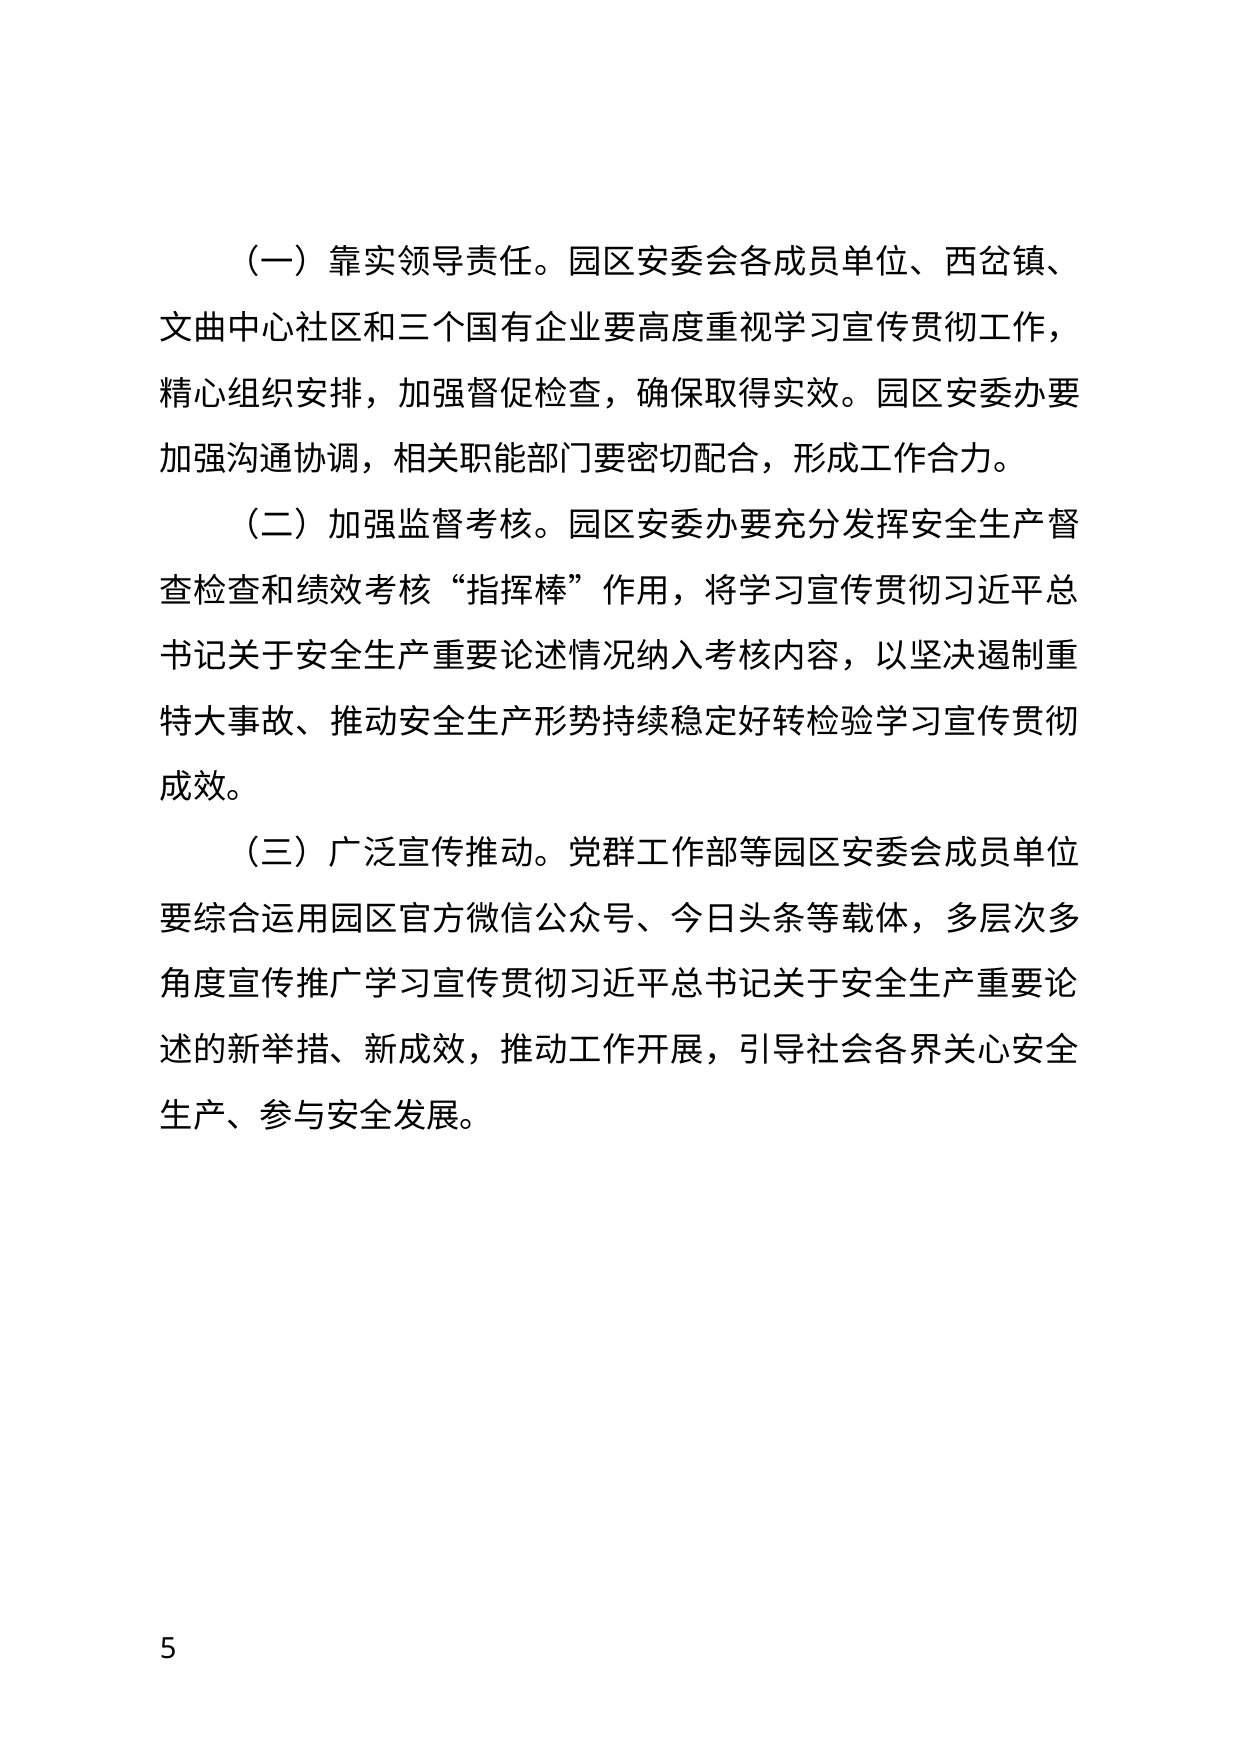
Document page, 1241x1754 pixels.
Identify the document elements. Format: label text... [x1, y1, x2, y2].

text （一）靠实领导责任。园区安委会各成员单位、西岔镇、文曲中心社区和三个国有企业要高度重视学习宣传贯彻工作，精心组织安排，加强督促检查，确保取得实效。园区安委办要加强沟通协调，相关职能部门要密切配合，形成工作合力。 [159, 227, 1081, 489]
text （三）广泛宣传推动。党群工作部等园区安委会成员单位要综合运用园区官方微信公众号、今日头条等载体，多层次多角度宣传推广学习宣传贯彻习近平总书记关于安全生产重要论述的新举措、新成效，推动工作开展，引导社会各界关心安全生产、参与安全发展。 [159, 817, 1081, 1145]
text （二）加强监督考核。园区安委办要充分发挥安全生产督查检查和绩效考核“指挥棒”作用，将学习宣传贯彻习近平总书记关于安全生产重要论述情况纳入考核内容，以坚决遏制重特大事故、推动安全生产形势持续稳定好转检验学习宣传贯彻成效。 [159, 489, 1081, 817]
